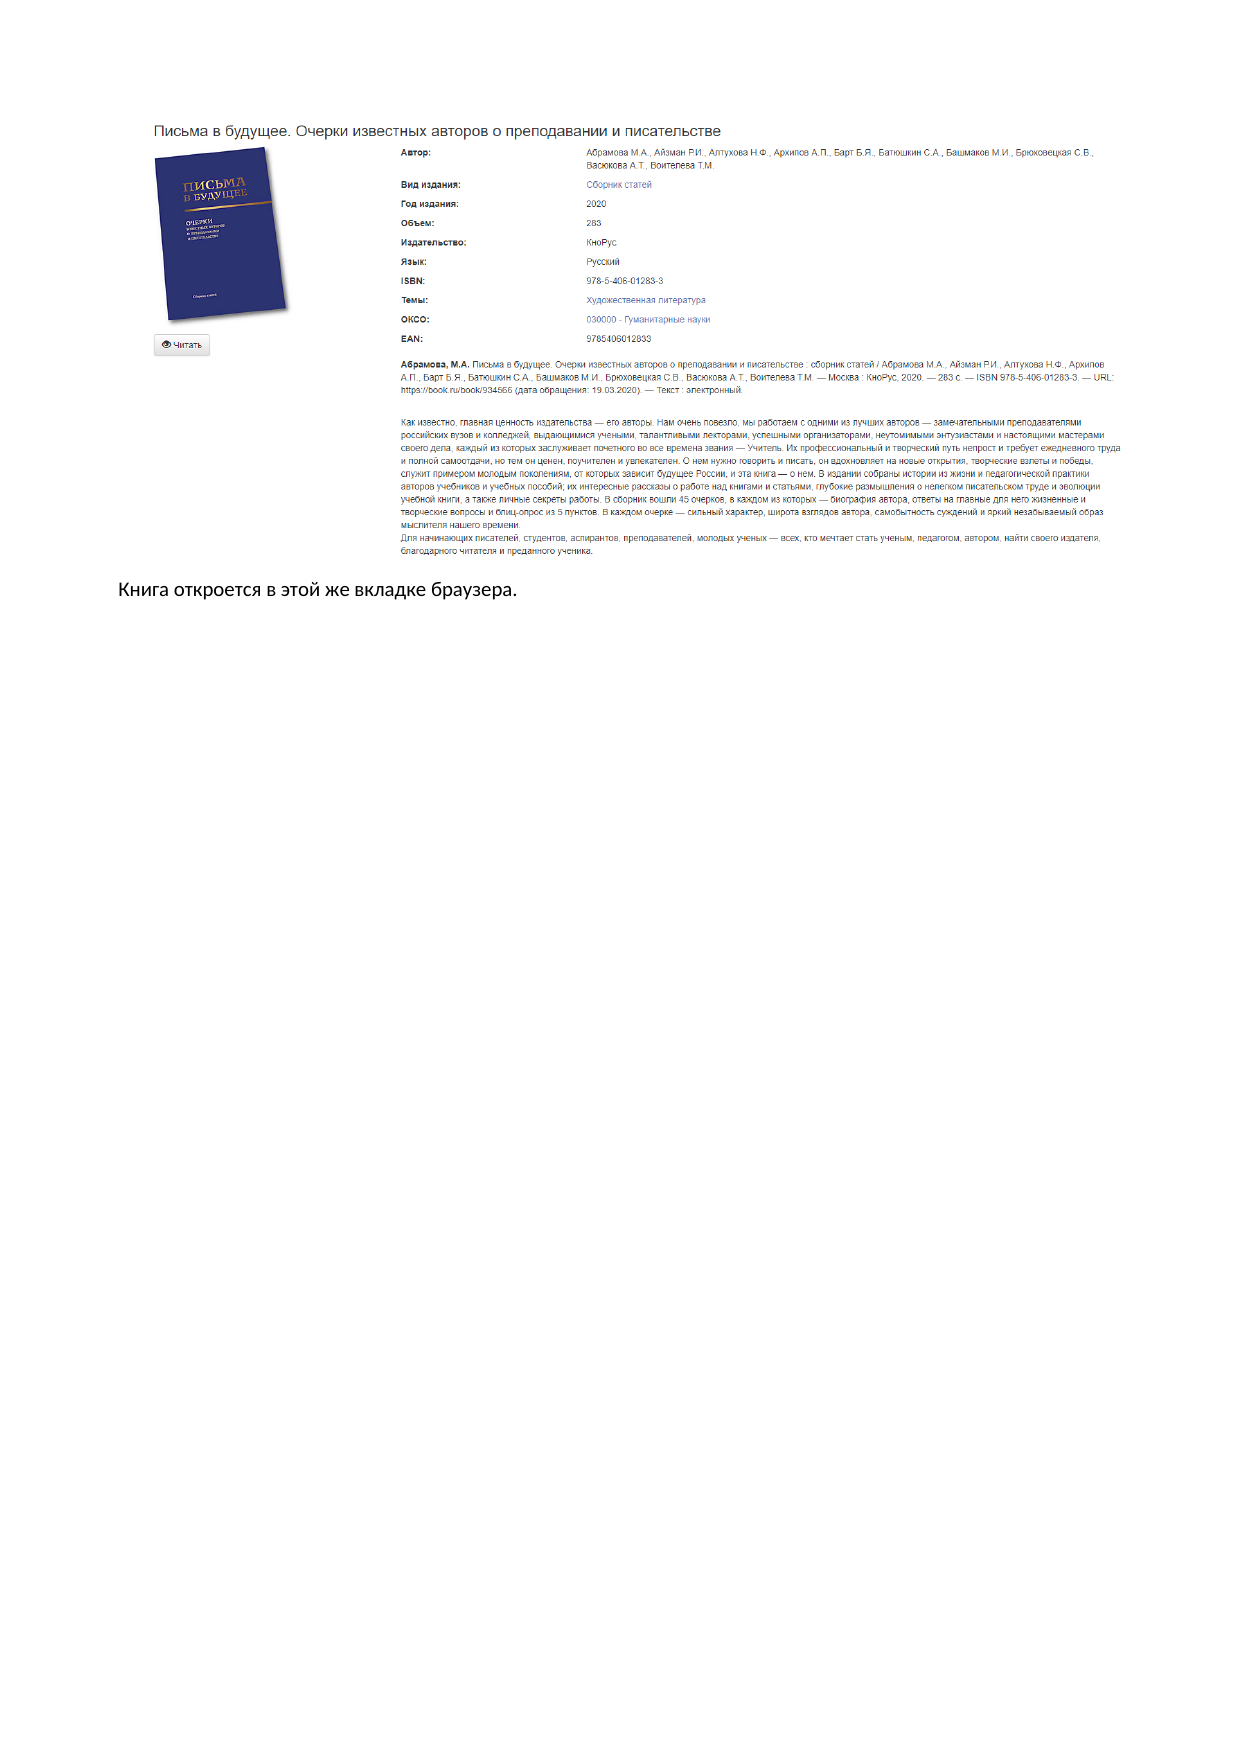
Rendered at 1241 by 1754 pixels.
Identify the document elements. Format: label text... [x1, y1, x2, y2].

text Книга откроется в этой же вкладке браузера. [118, 576, 1152, 602]
picture [147, 118, 1123, 558]
